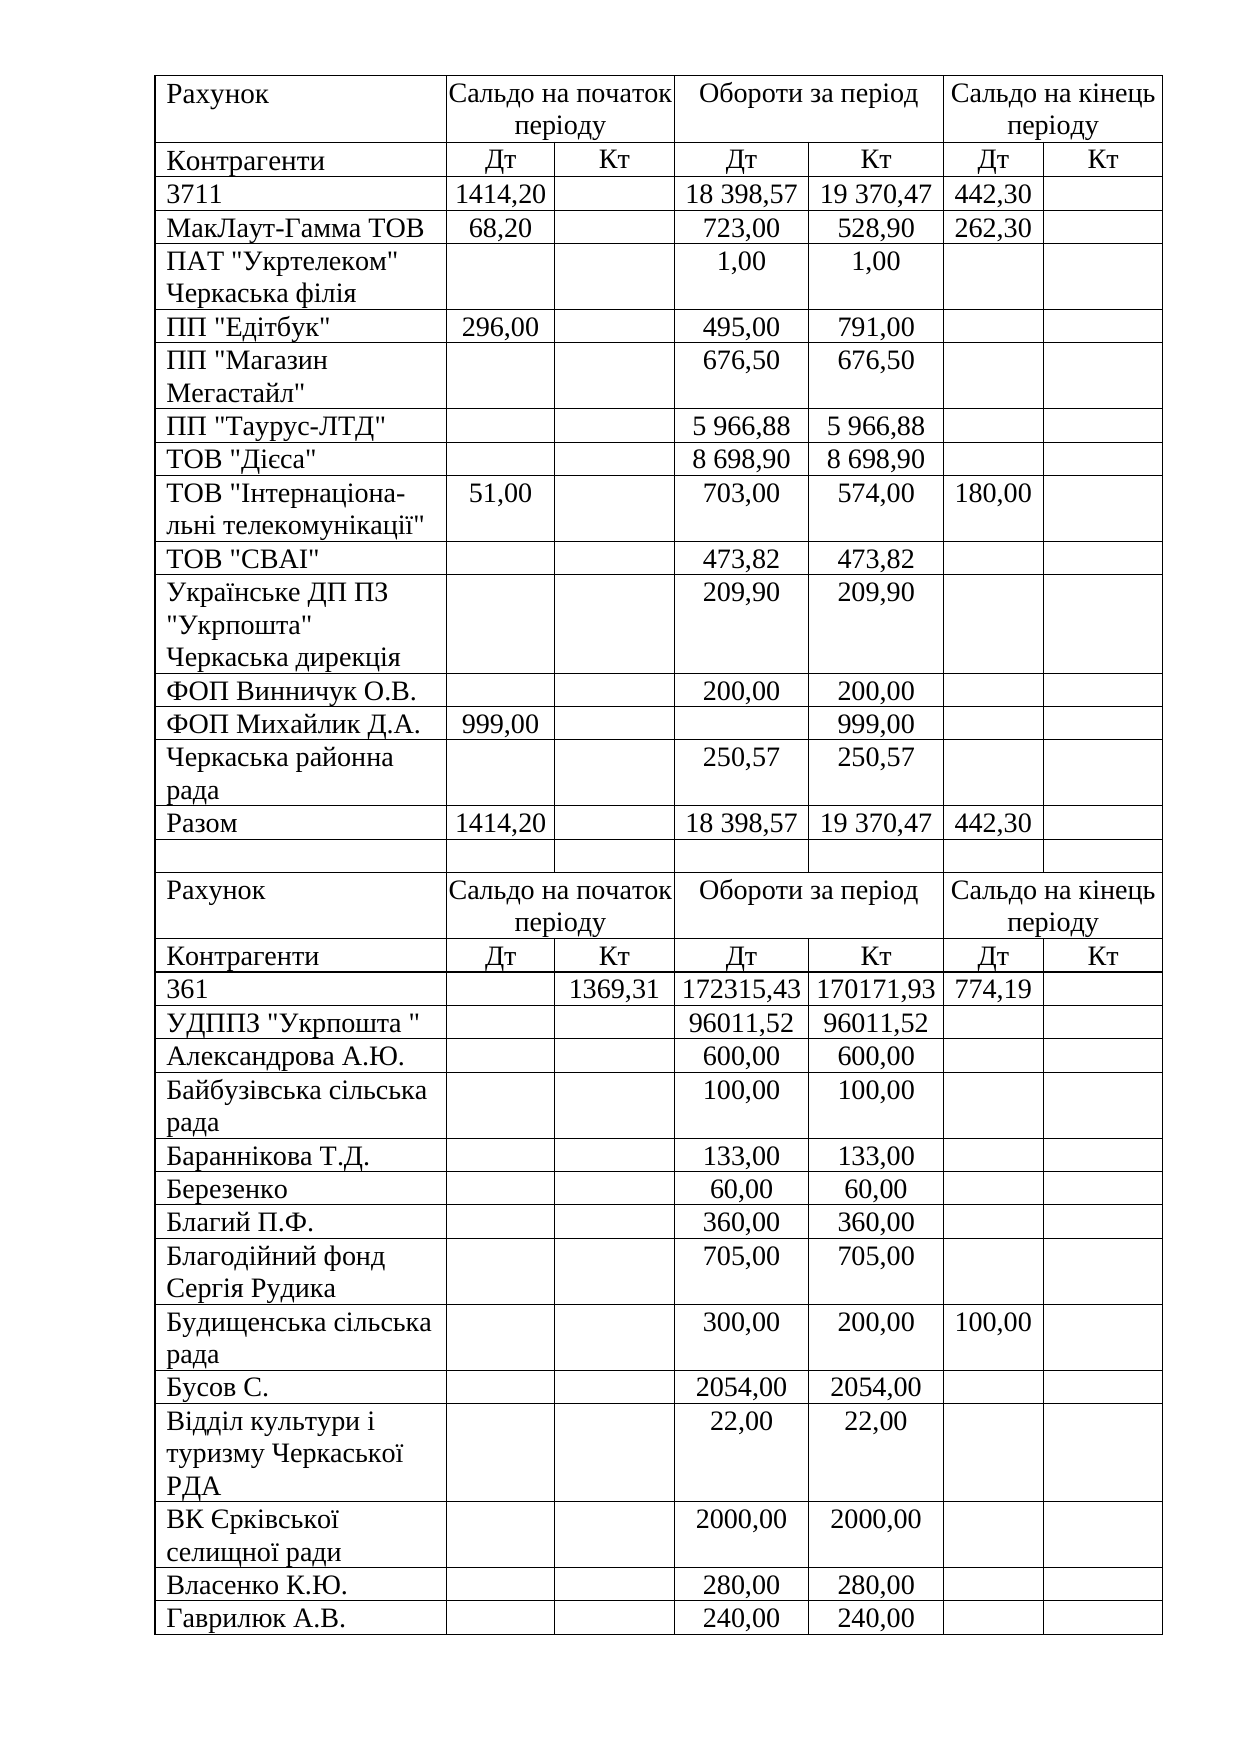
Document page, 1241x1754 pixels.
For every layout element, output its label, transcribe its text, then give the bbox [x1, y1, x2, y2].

table_cell [675, 707, 808, 739]
table_cell [555, 806, 674, 839]
table_cell 240,00 [809, 1601, 943, 1634]
table_cell 280,00 [809, 1568, 943, 1600]
table_cell Кт [555, 939, 674, 971]
table_cell [944, 1205, 1043, 1238]
table_cell [1044, 1239, 1162, 1304]
table_cell 676,50 [675, 343, 808, 408]
table_cell Разом [156, 806, 446, 839]
table_cell 19 370,47 [809, 806, 943, 839]
table_cell 280,00 [675, 1568, 808, 1600]
table_cell 676,50 [809, 343, 943, 408]
table_cell 250,57 [675, 740, 808, 805]
table_cell [555, 1568, 674, 1600]
table_cell 8 698,90 [809, 443, 943, 475]
table_cell 705,00 [809, 1239, 943, 1304]
table_cell [447, 1371, 554, 1403]
table_cell 133,00 [809, 1139, 943, 1171]
table_cell [555, 476, 674, 541]
table_cell 2054,00 [809, 1371, 943, 1403]
table_cell ТОВ "СВАІ" [156, 542, 446, 574]
table_cell [555, 1073, 674, 1137]
table_cell Благодійний фонд Сергія Рудика [156, 1239, 446, 1304]
table_cell 60,00 [675, 1172, 808, 1204]
table_cell 528,90 [809, 211, 943, 243]
table_header Сальдо на початок періоду [447, 76, 674, 142]
table_cell [944, 1006, 1043, 1038]
table_cell 22,00 [809, 1404, 943, 1501]
table_cell [555, 1006, 674, 1038]
table_cell Гаврилюк А.В. [156, 1601, 446, 1634]
table_cell [1044, 177, 1162, 209]
table_cell [1044, 707, 1162, 739]
table_cell [675, 840, 808, 872]
table_cell [944, 707, 1043, 739]
table_cell 180,00 [944, 476, 1043, 541]
table_cell [1044, 973, 1162, 1005]
table_cell ТОВ "Дієса" [156, 443, 446, 475]
table_cell 1,00 [675, 244, 808, 309]
table_cell 495,00 [675, 310, 808, 342]
table_cell 22,00 [675, 1404, 808, 1501]
table_cell [1044, 1502, 1162, 1567]
table_cell Обороти за період [675, 873, 943, 938]
table_cell 209,90 [675, 575, 808, 672]
table_cell 200,00 [809, 1305, 943, 1369]
table_cell [555, 575, 674, 672]
table_cell 1369,31 [555, 973, 674, 1005]
table_cell 133,00 [675, 1139, 808, 1171]
table_cell 100,00 [809, 1073, 943, 1137]
table_cell 68,20 [447, 211, 554, 243]
table_cell [944, 1039, 1043, 1072]
table_cell [447, 674, 554, 706]
table_cell 5 966,88 [675, 409, 808, 442]
table_cell 2000,00 [675, 1502, 808, 1567]
table_cell [1044, 1601, 1162, 1634]
table_cell 250,57 [809, 740, 943, 805]
table_cell [1044, 244, 1162, 309]
table_cell [447, 1039, 554, 1072]
table_cell [555, 443, 674, 475]
table_cell 172315,43 [675, 973, 808, 1005]
table_cell [1044, 409, 1162, 442]
table_cell 703,00 [675, 476, 808, 541]
table_cell 5 966,88 [809, 409, 943, 442]
table_cell [555, 1239, 674, 1304]
table_cell МакЛаут-Гамма ТОВ [156, 211, 446, 243]
table_cell [447, 973, 554, 1005]
table_cell [944, 1073, 1043, 1137]
table_cell [944, 575, 1043, 672]
table_cell [447, 409, 554, 442]
table_cell [447, 1305, 554, 1369]
table_cell [555, 244, 674, 309]
table_cell [447, 1404, 554, 1501]
table_cell [555, 310, 674, 342]
table_cell [555, 1404, 674, 1501]
table_cell [944, 244, 1043, 309]
table_cell [447, 1073, 554, 1137]
table_cell [555, 1305, 674, 1369]
table_cell Власенко К.Ю. [156, 1568, 446, 1600]
table_cell 442,30 [944, 806, 1043, 839]
table_cell 96011,52 [675, 1006, 808, 1038]
table_cell Кт [1044, 939, 1162, 971]
table_cell 18 398,57 [675, 177, 808, 209]
table_cell [944, 1239, 1043, 1304]
table_cell Дт [944, 939, 1043, 971]
table_cell 360,00 [809, 1205, 943, 1238]
table_cell 51,00 [447, 476, 554, 541]
table_cell [447, 1239, 554, 1304]
table_cell 791,00 [809, 310, 943, 342]
table_cell [447, 542, 554, 574]
table_cell 774,19 [944, 973, 1043, 1005]
table_cell 200,00 [675, 674, 808, 706]
table_cell [809, 840, 943, 872]
table_cell 361 [156, 973, 446, 1005]
table_cell [447, 1502, 554, 1567]
table_cell [1044, 1371, 1162, 1403]
table_cell [1044, 674, 1162, 706]
table_cell 442,30 [944, 177, 1043, 209]
table_cell 360,00 [675, 1205, 808, 1238]
table_cell [555, 707, 674, 739]
table_cell [1044, 211, 1162, 243]
table_cell ФОП Винничук О.В. [156, 674, 446, 706]
table_cell 18 398,57 [675, 806, 808, 839]
table_cell ПП "Едітбук" [156, 310, 446, 342]
table_cell 209,90 [809, 575, 943, 672]
table_cell Відділ культури і туризму Черкаської РДА [156, 1404, 446, 1501]
table_cell 100,00 [675, 1073, 808, 1137]
table_cell [1044, 840, 1162, 872]
table_cell 8 698,90 [675, 443, 808, 475]
table_cell 2000,00 [809, 1502, 943, 1567]
table_cell ВК Єрківської селищної ради [156, 1502, 446, 1567]
table_cell Дт [675, 143, 808, 176]
table_cell Кт [555, 143, 674, 176]
table_cell Будищенська сільська рада [156, 1305, 446, 1369]
table_cell Рахунок [156, 873, 446, 938]
table_cell [1044, 1139, 1162, 1171]
table_cell [1044, 1073, 1162, 1137]
table_cell Благий П.Ф. [156, 1205, 446, 1238]
table_cell [447, 343, 554, 408]
table_cell [944, 542, 1043, 574]
table_cell [1044, 1568, 1162, 1600]
table_cell 200,00 [809, 674, 943, 706]
table_cell 19 370,47 [809, 177, 943, 209]
table_cell 1,00 [809, 244, 943, 309]
table_cell [1044, 343, 1162, 408]
table_cell Сальдо на початок періоду [447, 873, 674, 938]
table_cell Кт [1044, 143, 1162, 176]
table_cell [1044, 1305, 1162, 1369]
table_cell Дт [944, 143, 1043, 176]
table_cell [944, 310, 1043, 342]
table_cell Дт [447, 143, 554, 176]
table_cell 723,00 [675, 211, 808, 243]
table_cell Українське ДП ПЗ "Укрпошта" Черкаська дирекція [156, 575, 446, 672]
table_cell [555, 1139, 674, 1171]
table_cell 170171,93 [809, 973, 943, 1005]
table_cell [555, 1502, 674, 1567]
table_cell [1044, 443, 1162, 475]
table_cell [156, 840, 446, 872]
table_cell Байбузівська сільська рада [156, 1073, 446, 1137]
table_cell [944, 740, 1043, 805]
table_cell 296,00 [447, 310, 554, 342]
table_cell 999,00 [809, 707, 943, 739]
table_cell [944, 1404, 1043, 1501]
table_cell Сальдо на кінець періоду [944, 873, 1162, 938]
table_cell [555, 1371, 674, 1403]
table_cell 240,00 [675, 1601, 808, 1634]
table_cell [447, 740, 554, 805]
table_cell [555, 211, 674, 243]
table_cell [1044, 740, 1162, 805]
table_cell 600,00 [675, 1039, 808, 1072]
table_cell 100,00 [944, 1305, 1043, 1369]
table_cell [1044, 1205, 1162, 1238]
table_cell 1414,20 [447, 806, 554, 839]
table_cell Дт [675, 939, 808, 971]
table_cell [555, 740, 674, 805]
table_cell [555, 674, 674, 706]
table_cell ФОП Михайлик Д.А. [156, 707, 446, 739]
table_cell [944, 1172, 1043, 1204]
table_cell Бараннікова Т.Д. [156, 1139, 446, 1171]
table_cell [555, 542, 674, 574]
table_cell 999,00 [447, 707, 554, 739]
table_cell [447, 1205, 554, 1238]
table_cell [447, 840, 554, 872]
table_cell [555, 1039, 674, 1072]
table_cell [944, 1502, 1043, 1567]
table_cell Контрагенти [156, 939, 446, 971]
table_cell 600,00 [809, 1039, 943, 1072]
table_cell Черкаська районна рада [156, 740, 446, 805]
table_cell 1414,20 [447, 177, 554, 209]
table_cell [944, 1601, 1043, 1634]
table_cell 2054,00 [675, 1371, 808, 1403]
table_cell [1044, 806, 1162, 839]
table_cell [555, 1205, 674, 1238]
table_cell [447, 443, 554, 475]
table_cell [1044, 1172, 1162, 1204]
table_cell [1044, 1404, 1162, 1501]
table_cell 574,00 [809, 476, 943, 541]
table_cell [944, 343, 1043, 408]
table_cell [1044, 1006, 1162, 1038]
table_cell 60,00 [809, 1172, 943, 1204]
table_cell [447, 1172, 554, 1204]
table_cell [1044, 476, 1162, 541]
table_cell [555, 1172, 674, 1204]
table_cell [944, 1139, 1043, 1171]
table_cell 705,00 [675, 1239, 808, 1304]
table_cell Дт [447, 939, 554, 971]
table_cell [447, 1006, 554, 1038]
table_cell [447, 1601, 554, 1634]
table_cell Кт [809, 939, 943, 971]
table_cell 262,30 [944, 211, 1043, 243]
table_cell [555, 177, 674, 209]
table_header Рахунок [156, 76, 446, 142]
table_cell [555, 409, 674, 442]
table_cell [944, 443, 1043, 475]
table_cell 3711 [156, 177, 446, 209]
table_cell ТОВ "Інтернаціона-льні телекомунікації" [156, 476, 446, 541]
table_cell Александрова А.Ю. [156, 1039, 446, 1072]
table_header Обороти за період [675, 76, 943, 142]
table_cell [447, 575, 554, 672]
table_cell 300,00 [675, 1305, 808, 1369]
table_cell [1044, 575, 1162, 672]
table_cell 473,82 [675, 542, 808, 574]
table_header Сальдо на кінець періоду [944, 76, 1162, 142]
table_cell [555, 343, 674, 408]
table_cell Контрагенти [156, 143, 446, 176]
table_cell [555, 1601, 674, 1634]
table_cell Кт [809, 143, 943, 176]
table_cell Березенко [156, 1172, 446, 1204]
table_cell [944, 674, 1043, 706]
table_cell [944, 409, 1043, 442]
table_cell [1044, 542, 1162, 574]
table_cell 473,82 [809, 542, 943, 574]
table_cell [1044, 1039, 1162, 1072]
table_cell [944, 840, 1043, 872]
table_cell [1044, 310, 1162, 342]
table_cell [447, 244, 554, 309]
table_cell [555, 840, 674, 872]
table_cell [447, 1139, 554, 1171]
table_cell Бусов С. [156, 1371, 446, 1403]
table_cell ПП "Таурус-ЛТД" [156, 409, 446, 442]
table_cell УДППЗ "Укрпошта " [156, 1006, 446, 1038]
table_cell ПАТ "Укртелеком" Черкаська філія [156, 244, 446, 309]
table_cell 96011,52 [809, 1006, 943, 1038]
table_cell ПП "Магазин Мегастайл" [156, 343, 446, 408]
table_cell [944, 1568, 1043, 1600]
table_cell [447, 1568, 554, 1600]
table_cell [944, 1371, 1043, 1403]
